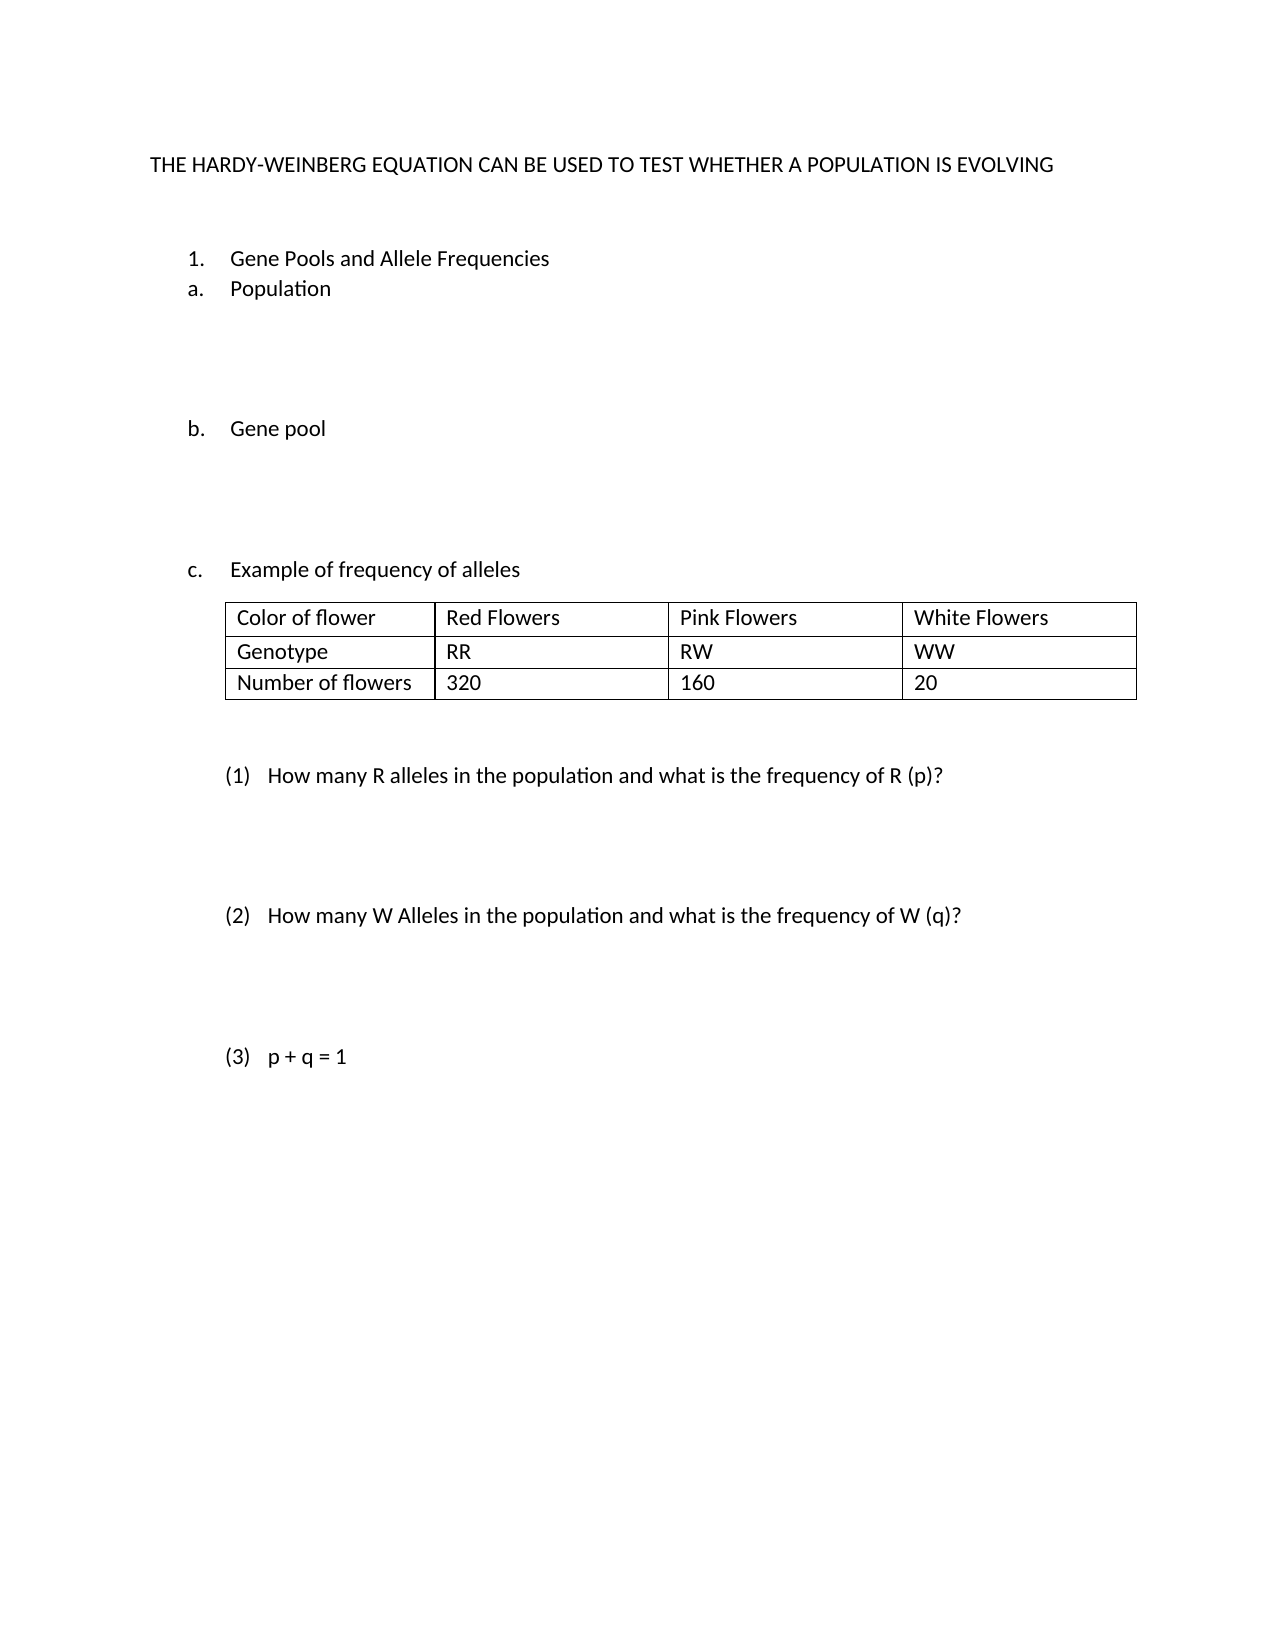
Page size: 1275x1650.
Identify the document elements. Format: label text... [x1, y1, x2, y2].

table_header Color of flower [226, 603, 434, 636]
table_header White Flowers [903, 603, 1136, 636]
list Example of frequency of alleles [187, 555, 1125, 583]
table_cell 160 [669, 669, 902, 699]
list How many W Alleles in the population and what is the frequency of W (q)? [225, 901, 1125, 929]
table_cell RR [436, 637, 668, 667]
text THE HARDY-WEINBERG EQUATION CAN BE USED TO TEST WHETHER A POPULATION IS EVOLVING [150, 150, 1125, 178]
list How many R alleles in the population and what is the frequency of R (p)? [225, 761, 1125, 789]
table_cell 320 [436, 669, 668, 699]
table_header Pink Flowers [669, 603, 902, 636]
table_cell WW [903, 637, 1136, 667]
list p + q = 1 [225, 1042, 1125, 1070]
table_cell Genotype [226, 637, 434, 667]
list Population [187, 274, 1125, 302]
table_cell RW [669, 637, 902, 667]
list Gene pool [187, 414, 1125, 443]
table_header Red Flowers [436, 603, 668, 636]
table_cell Number of flowers [226, 669, 434, 699]
table_cell 20 [903, 669, 1136, 699]
list Gene Pools and Allele Frequencies [187, 244, 1125, 272]
